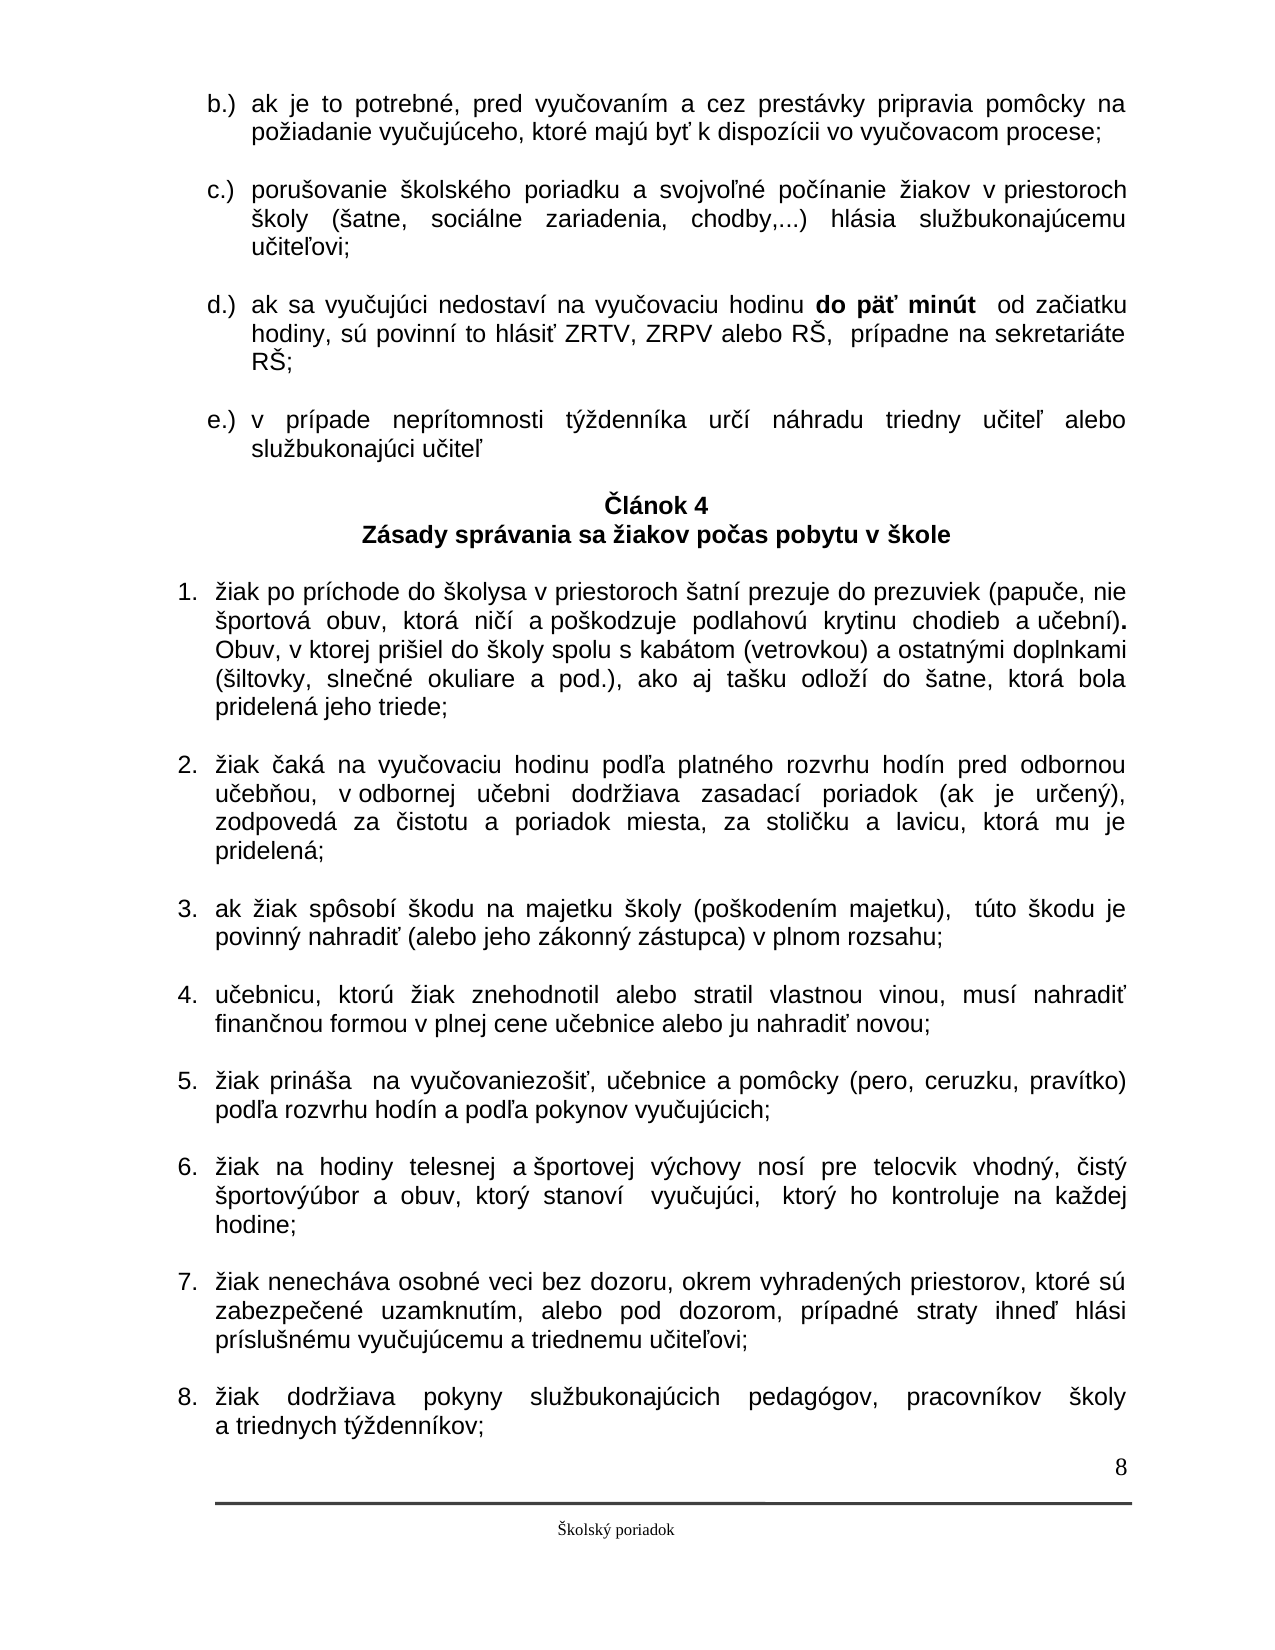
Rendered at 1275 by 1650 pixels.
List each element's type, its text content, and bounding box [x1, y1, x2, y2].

text Článok 4 [185, 491, 1127, 520]
list ak je to potrebné, pred vyučovaním a cez prestávky pripravia pomôcky na požiadanie vyučujúceho, ktoré majú byť k dispozícii vo vyučovacom procese; [207, 89, 1127, 146]
list žiak po príchode do školysa v priestoroch šatní prezuje do prezuviek (papuče, nie športová obuv, ktorá ničí a poškodzuje podlahovú krytinu chodieb a učební). Obuv, v ktorej prišiel do školy spolu s kabátom (vetrovkou) a ostatnými doplnkami (šiltovky, slnečné okuliare a pod.), ako aj tašku odloží do šatne, ktorá bola pridelená jeho triede; [177, 577, 1127, 721]
list porušovanie školského poriadku a svojvoľné počínanie žiakov v priestoroch školy (šatne, sociálne zariadenia, chodby,...) hlásia službukonajúcemu učiteľovi; [207, 175, 1127, 261]
list ak sa vyučujúci nedostaví na vyučovaciu hodinu do päť minút od začiatku hodiny, sú povinní to hlásiť ZRTV, ZRPV alebo RŠ, prípadne na sekretariáte RŠ; [207, 290, 1127, 376]
list žiak nenecháva osobné veci bez dozoru, okrem vyhradených priestorov, ktoré sú zabezpečené uzamknutím, alebo pod dozorom, prípadné straty ihneď hlási príslušnému vyučujúcemu a triednemu učiteľovi; [177, 1267, 1127, 1354]
text Zásady správania sa žiakov počas pobytu v škole [148, 520, 1127, 549]
list žiak dodržiava pokyny službukonajúcich pedagógov, pracovníkov školy a triednych týždenníkov; [177, 1382, 1127, 1440]
list učebnicu, ktorú žiak znehodnotil alebo stratil vlastnou vinou, musí nahradiť finančnou formou v plnej cene učebnice alebo ju nahradiť novou; [177, 980, 1127, 1037]
list žiak prináša na vyučovaniezošiť, učebnice a pomôcky (pero, ceruzku, pravítko) podľa rozvrhu hodín a podľa pokynov vyučujúcich; [177, 1066, 1127, 1124]
list žiak na hodiny telesnej a športovej výchovy nosí pre telocvik vhodný, čistý športovýúbor a obuv, ktorý stanoví vyučujúci, ktorý ho kontroluje na každej hodine; [177, 1152, 1127, 1239]
list ak žiak spôsobí škodu na majetku školy (poškodením majetku), túto škodu je povinný nahradiť (alebo jeho zákonný zástupca) v plnom rozsahu; [177, 894, 1127, 951]
list žiak čaká na vyučovaciu hodinu podľa platného rozvrhu hodín pred odbornou učebňou, v odbornej učebni dodržiava zasadací poriadok (ak je určený), zodpovedá za čistotu a poriadok miesta, za stoličku a lavicu, ktorá mu je pridelená; [177, 750, 1127, 865]
list v prípade neprítomnosti týždenníka určí náhradu triedny učiteľ alebo službukonajúci učiteľ [207, 405, 1127, 462]
